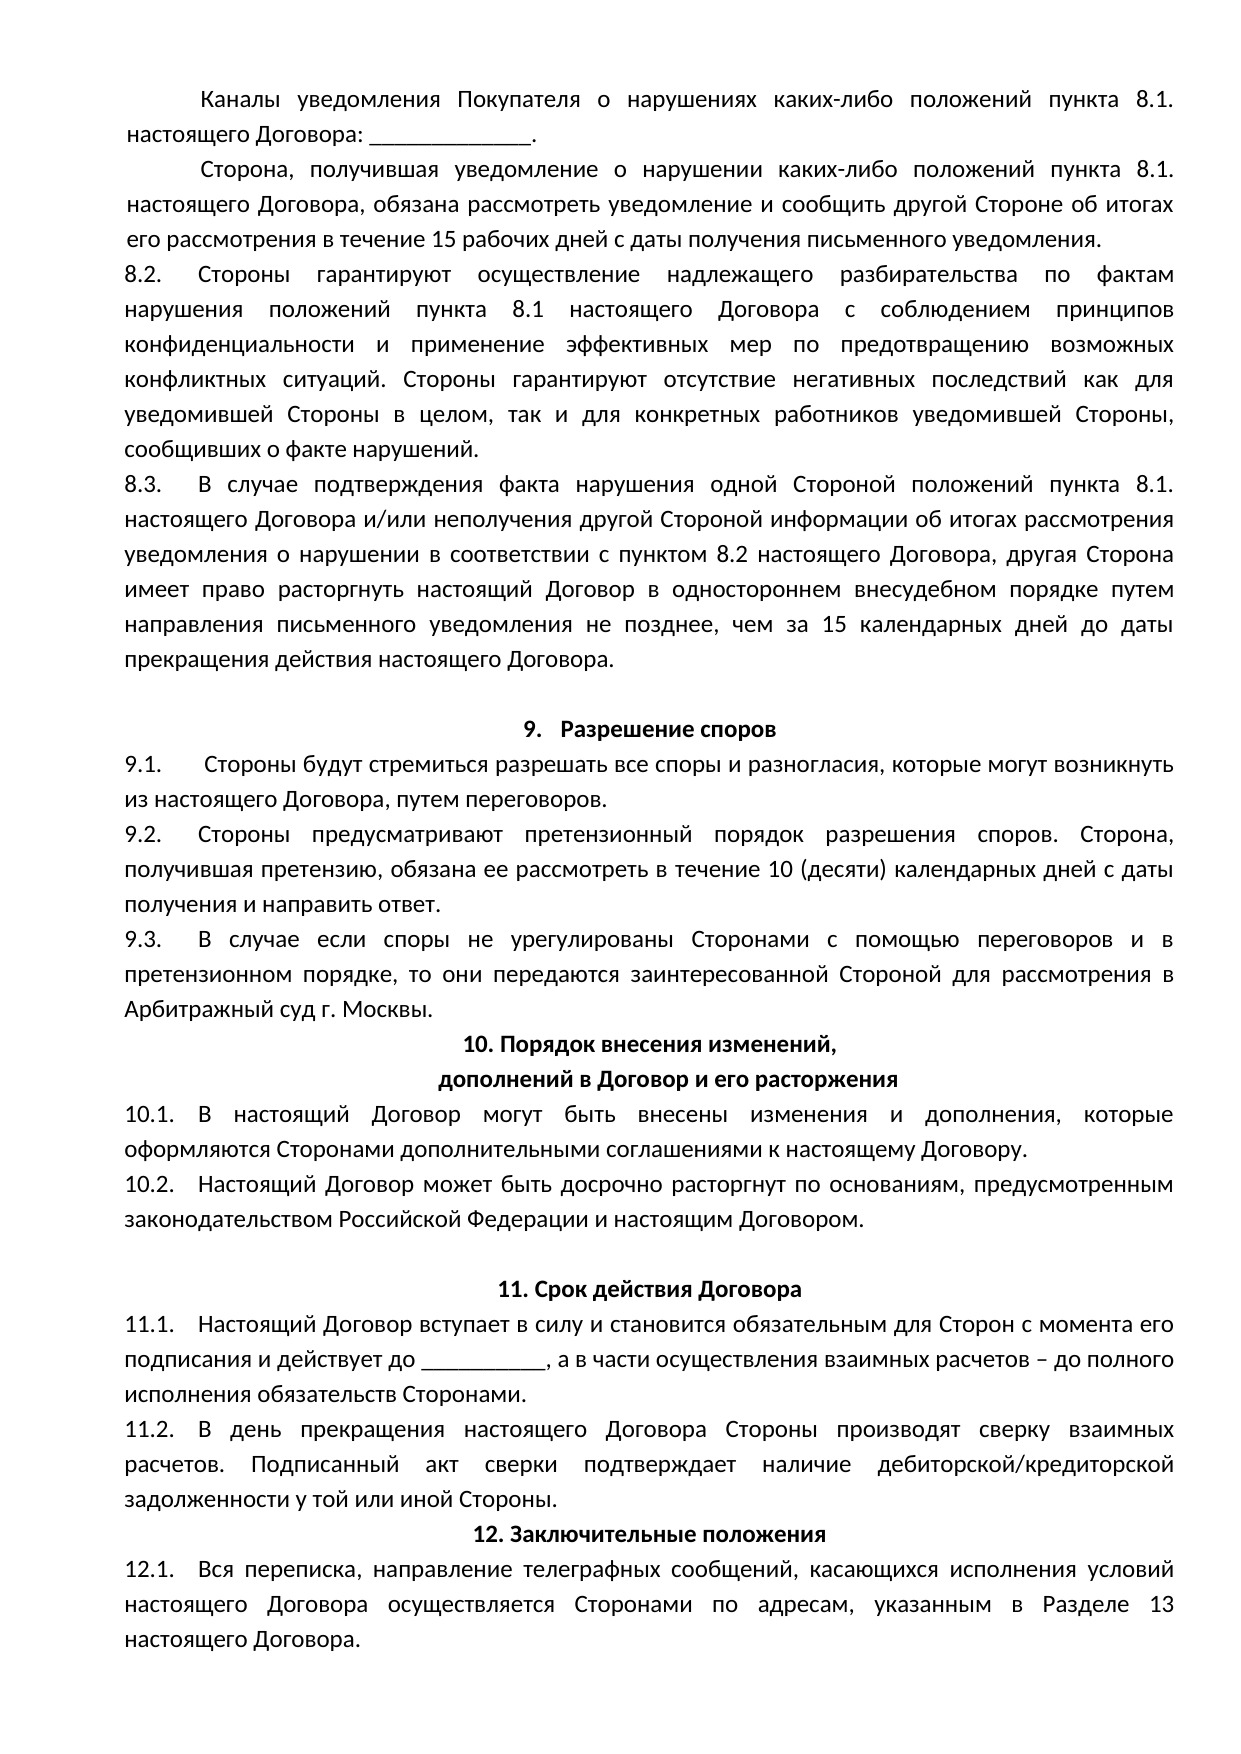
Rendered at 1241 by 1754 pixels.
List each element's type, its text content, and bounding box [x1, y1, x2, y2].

list В случае если споры не урегулированы Сторонами с помощью переговоров и в претензионном порядке, то они передаются заинтересованной Стороной для рассмотрения в Арбитражный суд г. Москвы. [124, 923, 1175, 1023]
list Стороны гарантируют осуществление надлежащего разбирательства по фактам нарушения положений пункта 8.1 настоящего Договора с соблюдением принципов конфиденциальности и применение эффективных мер по предотвращению возможных конфликтных ситуаций. Стороны гарантируют отсутствие негативных последствий как для уведомившей Стороны в целом, так и для конкретных работников уведомившей Стороны, сообщивших о факте нарушений. [124, 258, 1175, 463]
list Стороны будут стремиться разрешать все споры и разногласия, которые могут возникнуть из настоящего Договора, путем переговоров. [124, 748, 1175, 813]
list Стороны предусматривают претензионный порядок разрешения споров. Сторона, получившая претензию, обязана ее рассмотреть в течение 10 (десяти) календарных дней с даты получения и направить ответ. [124, 818, 1175, 918]
list Настоящий Договор вступает в силу и становится обязательным для Сторон с момента его подписания и действует до __________, а в части осуществления взаимных расчетов – до полного исполнения обязательств Сторонами. [124, 1308, 1175, 1408]
list Вся переписка, направление телеграфных сообщений, касающихся исполнения условий настоящего Договора осуществляется Сторонами по адресам, указанным в Разделе 13 настоящего Договора. [124, 1553, 1175, 1653]
list В день прекращения настоящего Договора Стороны производят сверку взаимных расчетов. Подписанный акт сверки подтверждает наличие дебиторской/кредиторской задолженности у той или иной Стороны. [124, 1413, 1175, 1513]
list В случае подтверждения факта нарушения одной Стороной положений пункта 8.1. настоящего Договора и/или неполучения другой Стороной информации об итогах рассмотрения уведомления о нарушении в соответствии с пунктом 8.2 настоящего Договора, другая Сторона имеет право расторгнуть настоящий Договор в одностороннем внесудебном порядке путем направления письменного уведомления не позднее, чем за 15 календарных дней до даты прекращения действия настоящего Договора. [124, 468, 1175, 673]
list Срок действия Договора [124, 1273, 1175, 1303]
list Разрешение споров [124, 713, 1175, 743]
text Каналы уведомления Покупателя о нарушениях каких-либо положений пункта 8.1. настоящего Договора: _____________. [126, 83, 1175, 148]
text Сторона, получившая уведомление о нарушении каких-либо положений пункта 8.1. настоящего Договора, обязана рассмотреть уведомление и сообщить другой Стороне об итогах его рассмотрения в течение 15 рабочих дней с даты получения письменного уведомления. [126, 153, 1175, 253]
list Заключительные положения [124, 1518, 1175, 1548]
list Порядок внесения изменений, [124, 1028, 1175, 1058]
list Настоящий Договор может быть досрочно расторгнут по основаниям, предусмотренным законодательством Российской Федерации и настоящим Договором. [124, 1168, 1175, 1233]
text дополнений в Договор и его расторжения [162, 1063, 1175, 1093]
list В настоящий Договор могут быть внесены изменения и дополнения, которые оформляются Сторонами дополнительными соглашениями к настоящему Договору. [124, 1098, 1175, 1163]
